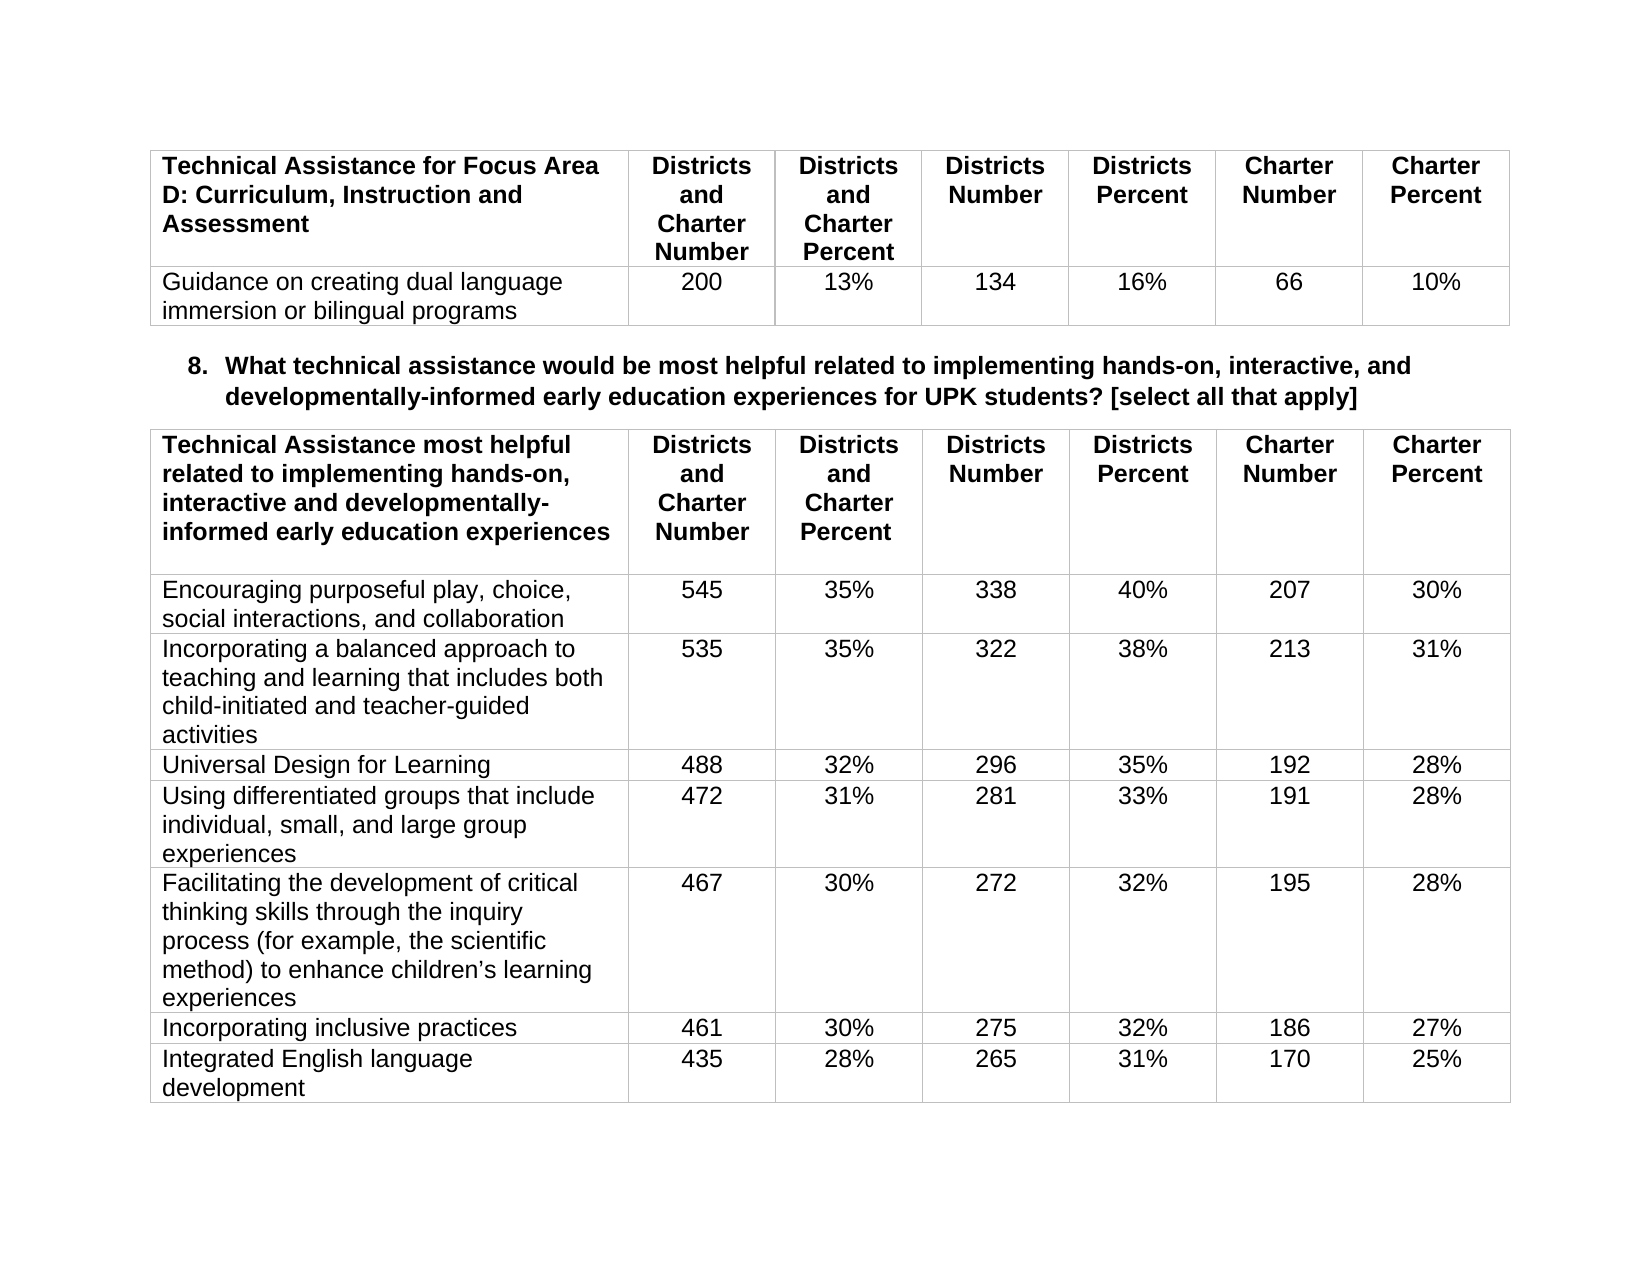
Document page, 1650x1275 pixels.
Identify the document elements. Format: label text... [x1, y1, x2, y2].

table_cell 38% [1070, 634, 1216, 749]
table_cell 461 [629, 1013, 775, 1043]
table_cell 31% [1070, 1044, 1216, 1102]
table_cell 134 [922, 267, 1068, 324]
table_header Technical Assistance for Focus Area D: Curriculum, Instruction and Assessment [151, 151, 628, 266]
table_cell 200 [629, 267, 774, 324]
table_cell 33% [1070, 781, 1216, 867]
table_header Districts and Charter Number [629, 151, 774, 266]
table_header Districts and Charter Percent [776, 430, 922, 574]
table_cell 186 [1217, 1013, 1363, 1043]
table_cell 207 [1217, 575, 1363, 633]
table_cell 35% [1070, 750, 1216, 780]
table_cell 170 [1217, 1044, 1363, 1102]
table_cell 191 [1217, 781, 1363, 867]
table_cell 28% [776, 1044, 922, 1102]
table_cell 435 [629, 1044, 775, 1102]
table_cell 275 [923, 1013, 1069, 1043]
table_cell 472 [629, 781, 775, 867]
table_header Charter Percent [1364, 430, 1510, 574]
table_header Districts Percent [1070, 430, 1216, 574]
table_cell 27% [1364, 1013, 1510, 1043]
list What technical assistance would be most helpful related to implementing hands-on, interactive, and developmentally-informed early education experiences for UPK students? [select all that apply] [187, 351, 1500, 410]
table_cell 40% [1070, 575, 1216, 633]
table_header Charter Percent [1363, 151, 1509, 266]
table_cell 32% [776, 750, 922, 780]
table_cell Incorporating inclusive practices [151, 1013, 628, 1043]
table_cell Integrated English language development [151, 1044, 628, 1102]
table_header Charter Number [1217, 430, 1363, 574]
table_header Districts Percent [1069, 151, 1215, 266]
table_cell 30% [1364, 575, 1510, 633]
table_cell Using differentiated groups that include individual, small, and large group experiences [151, 781, 628, 867]
table_cell 213 [1217, 634, 1363, 749]
table_cell 66 [1216, 267, 1362, 324]
table_cell 322 [923, 634, 1069, 749]
table_cell 338 [923, 575, 1069, 633]
table_header Districts and Charter Number [629, 430, 775, 574]
table_cell Facilitating the development of critical thinking skills through the inquiry process (for example, the scientific method) to enhance children’s learning experiences [151, 868, 628, 1012]
table_cell 31% [776, 781, 922, 867]
table_cell 192 [1217, 750, 1363, 780]
table_cell 32% [1070, 1013, 1216, 1043]
table_cell 467 [629, 868, 775, 1012]
table_cell 35% [776, 634, 922, 749]
table_cell 488 [629, 750, 775, 780]
table_cell 535 [629, 634, 775, 749]
table_header Charter Number [1216, 151, 1362, 266]
table_cell 16% [1069, 267, 1215, 324]
table_header Districts Number [923, 430, 1069, 574]
table_cell 296 [923, 750, 1069, 780]
table_cell Encouraging purposeful play, choice, social interactions, and collaboration [151, 575, 628, 633]
table_cell 272 [923, 868, 1069, 1012]
table_cell 195 [1217, 868, 1363, 1012]
table_cell 28% [1364, 750, 1510, 780]
table_cell 35% [776, 575, 922, 633]
table_cell 31% [1364, 634, 1510, 749]
table_cell 25% [1364, 1044, 1510, 1102]
table_header Districts and Charter Percent [776, 151, 921, 266]
table_cell 265 [923, 1044, 1069, 1102]
table_cell 30% [776, 1013, 922, 1043]
table_cell 10% [1363, 267, 1509, 324]
table_cell Incorporating a balanced approach to teaching and learning that includes both child-initiated and teacher-guided activities [151, 634, 628, 749]
table_header Districts Number [922, 151, 1068, 266]
table_cell Guidance on creating dual language immersion or bilingual programs [151, 267, 628, 324]
table_cell 28% [1364, 781, 1510, 867]
table_cell 28% [1364, 868, 1510, 1012]
table_cell 545 [629, 575, 775, 633]
table_header Technical Assistance most helpful related to implementing hands-on, interactive and developmentally-informed early education experiences [151, 430, 628, 574]
table_cell 281 [923, 781, 1069, 867]
table_cell 13% [776, 267, 921, 324]
table_cell 30% [776, 868, 922, 1012]
table_cell Universal Design for Learning [151, 750, 628, 780]
table_cell 32% [1070, 868, 1216, 1012]
